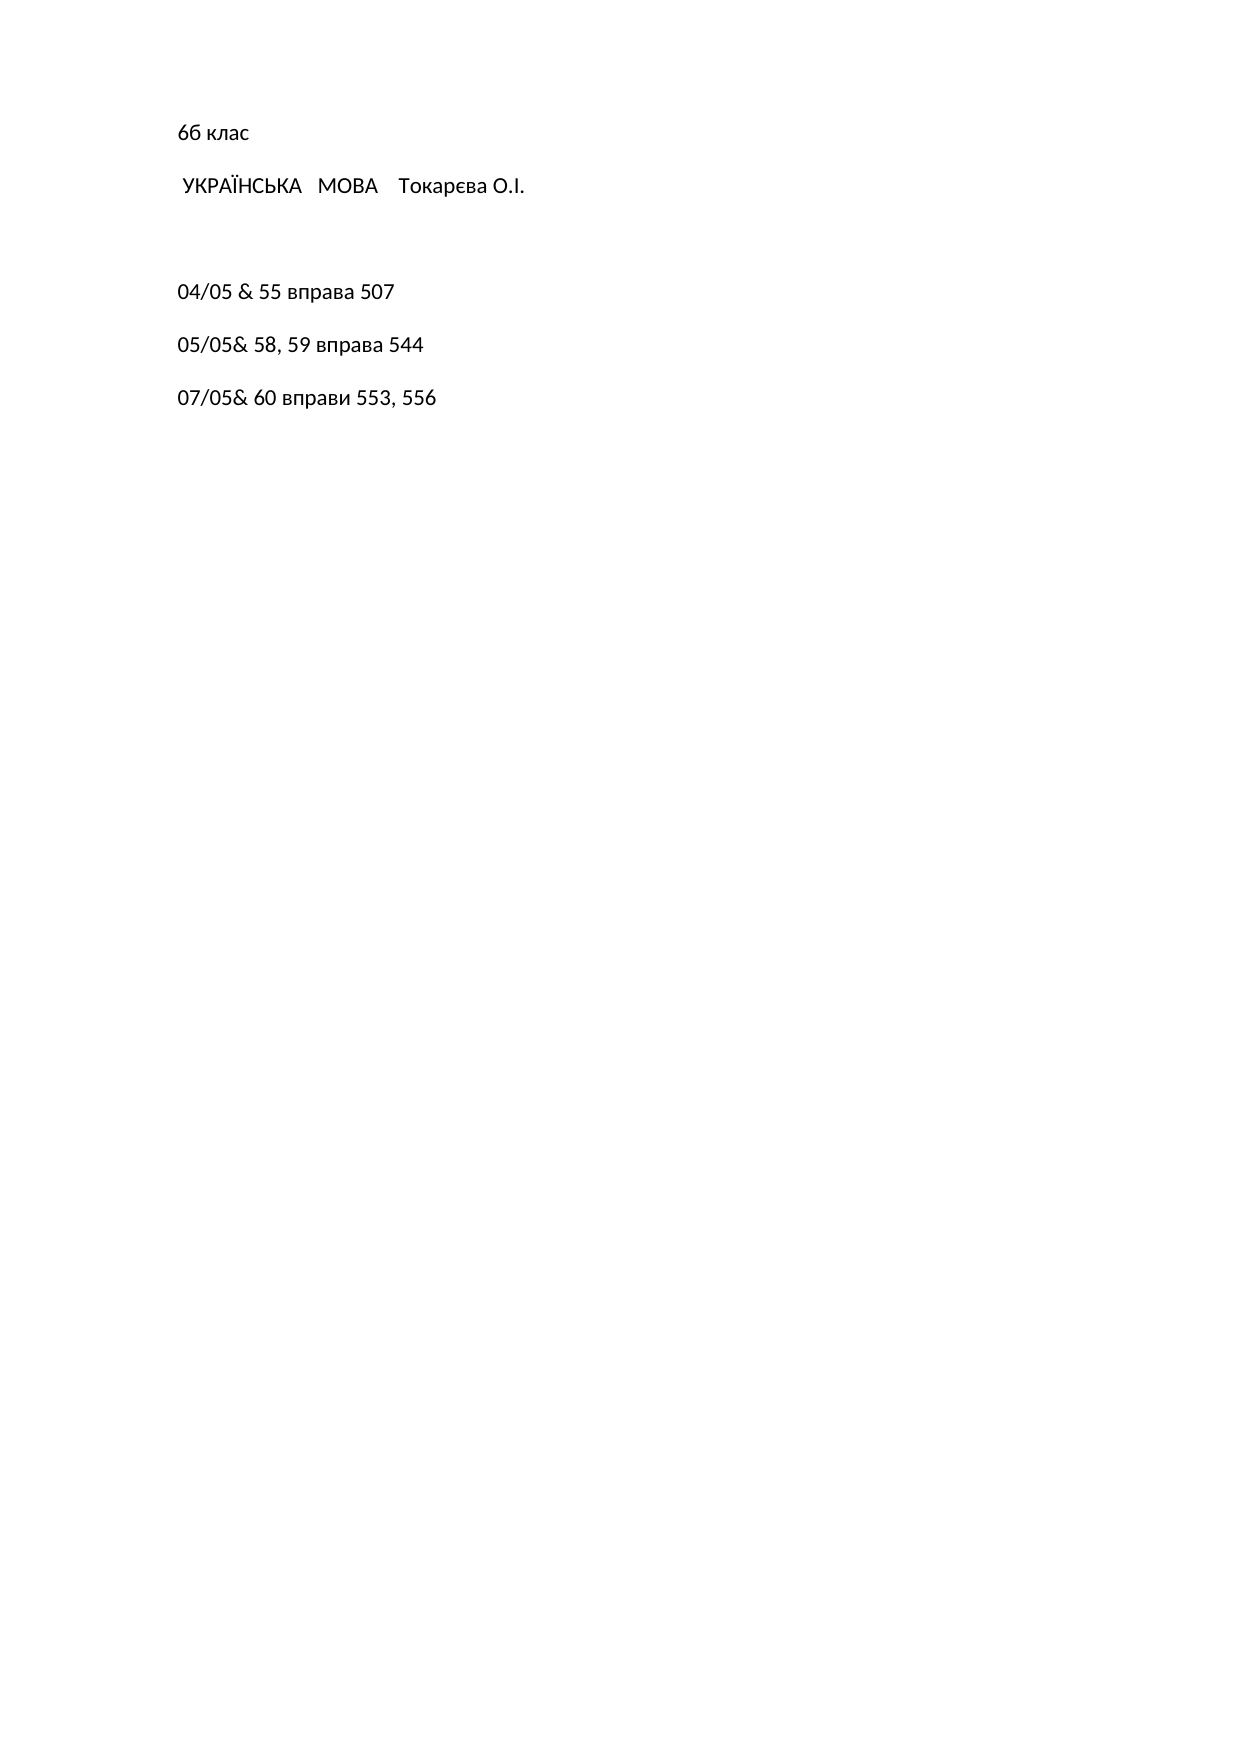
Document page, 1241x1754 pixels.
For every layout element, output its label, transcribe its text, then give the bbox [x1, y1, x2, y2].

text 07/05& 60 вправи 553, 556 [177, 383, 1152, 411]
text 05/05& 58, 59 вправа 544 [177, 330, 1152, 358]
text 04/05 & 55 вправа 507 [177, 277, 1152, 305]
text 6б клас [177, 118, 1152, 146]
text УКРАЇНСЬКА МОВА Токарєва О.І. [177, 171, 1152, 199]
